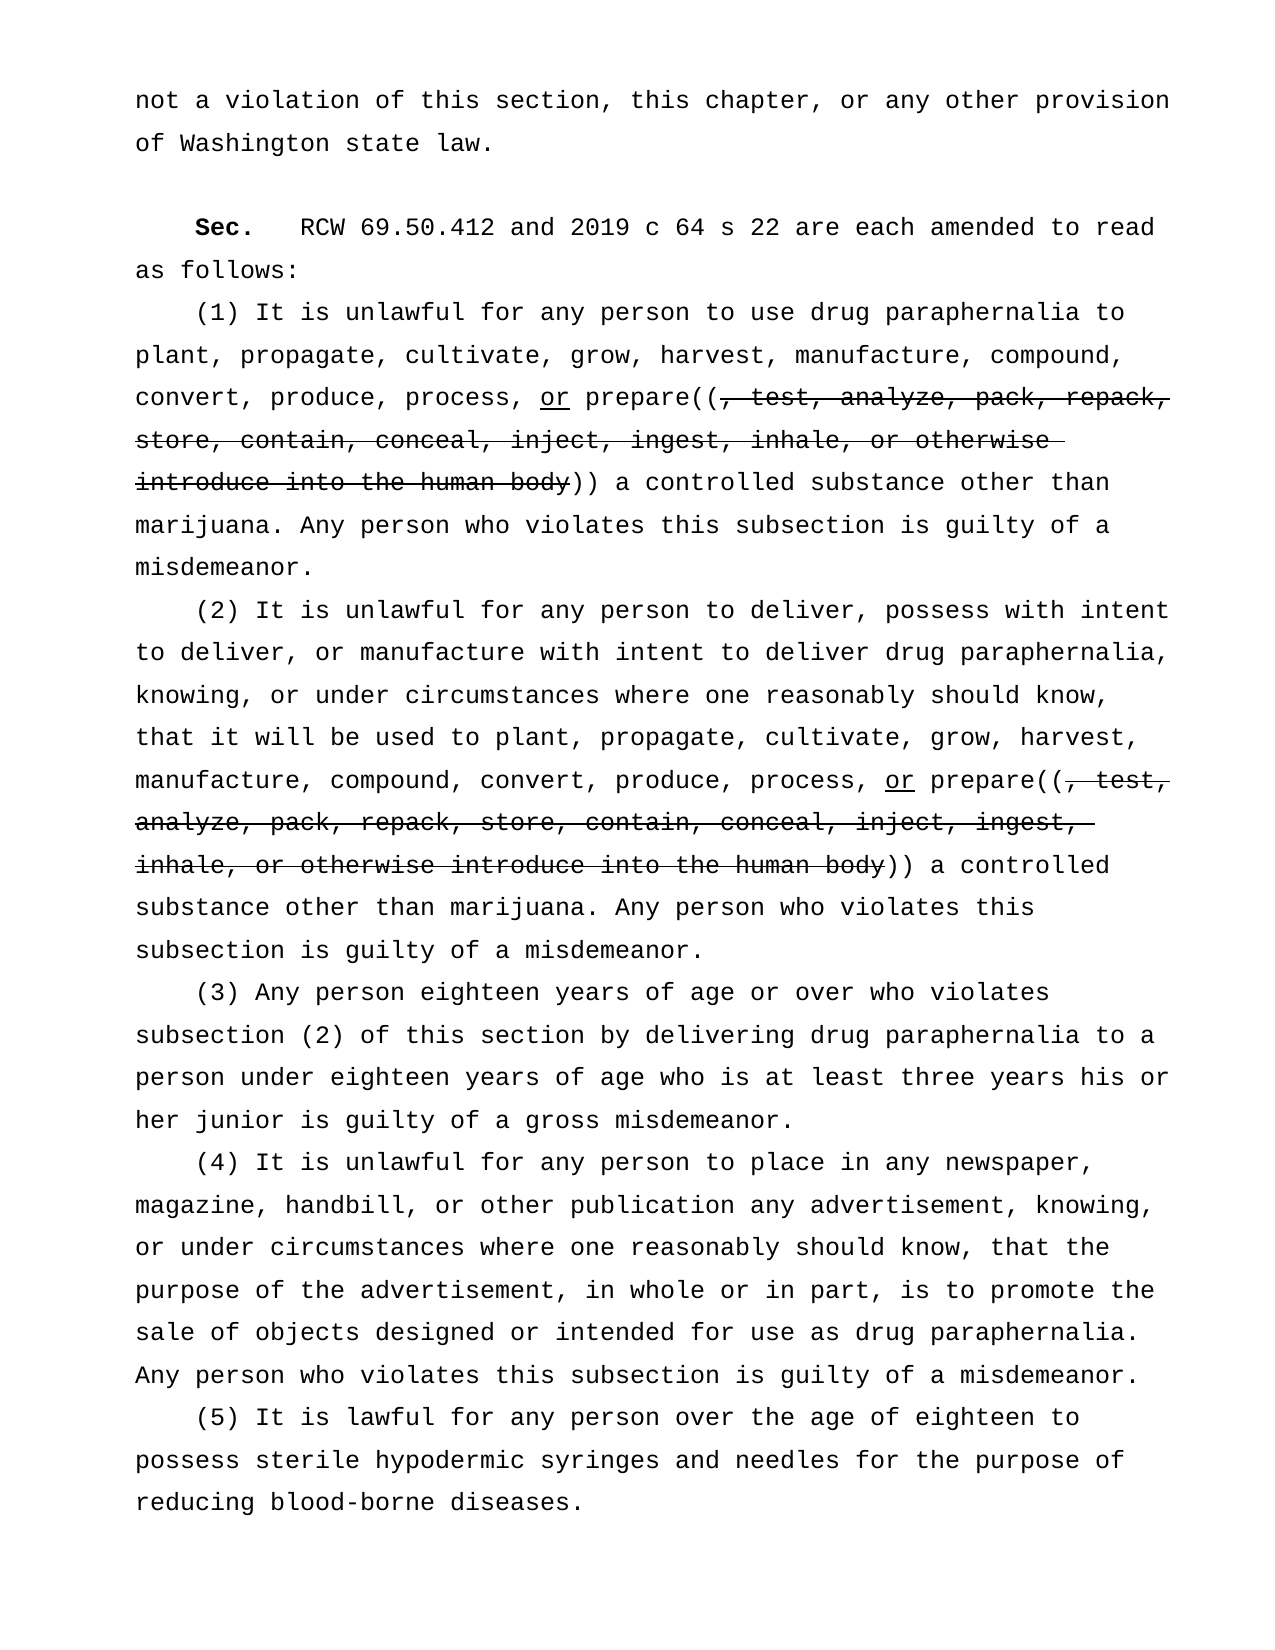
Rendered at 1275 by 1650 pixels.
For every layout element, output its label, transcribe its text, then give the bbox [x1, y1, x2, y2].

text (2) It is unlawful for any person to deliver, possess with intent to deliver, or manufacture with intent to deliver drug paraphernalia, knowing, or under circumstances where one reasonably should know, that it will be used to plant, propagate, cultivate, grow, harvest, manufacture, compound, convert, produce, process, or prepare((, test, analyze, pack, repack, store, contain, conceal, inject, ingest, inhale, or otherwise introduce into the human body)) a controlled substance other than marijuana. Any person who violates this subsection is guilty of a misdemeanor. [135, 584, 1170, 967]
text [135, 75, 1170, 160]
text (5) It is lawful for any person over the age of eighteen to possess sterile hypodermic syringes and needles for the purpose of reducing blood-borne diseases. [135, 1392, 1170, 1519]
text (3) Any person eighteen years of age or over who violates subsection (2) of this section by delivering drug paraphernalia to a person under eighteen years of age who is at least three years his or her junior is guilty of a gross misdemeanor. [135, 967, 1170, 1137]
text (1) It is unlawful for any person to use drug paraphernalia to plant, propagate, cultivate, grow, harvest, manufacture, compound, convert, produce, process, or prepare((, test, analyze, pack, repack, store, contain, conceal, inject, ingest, inhale, or otherwise introduce into the human body)) a controlled substance other than marijuana. Any person who violates this subsection is guilty of a misdemeanor. [135, 287, 1170, 584]
text Sec. RCW 69.50.412 and 2019 c 64 s 22 are each amended to read as follows: [135, 202, 1170, 287]
text (4) It is unlawful for any person to place in any newspaper, magazine, handbill, or other publication any advertisement, knowing, or under circumstances where one reasonably should know, that the purpose of the advertisement, in whole or in part, is to promote the sale of objects designed or intended for use as drug paraphernalia. Any person who violates this subsection is guilty of a misdemeanor. [135, 1137, 1170, 1392]
